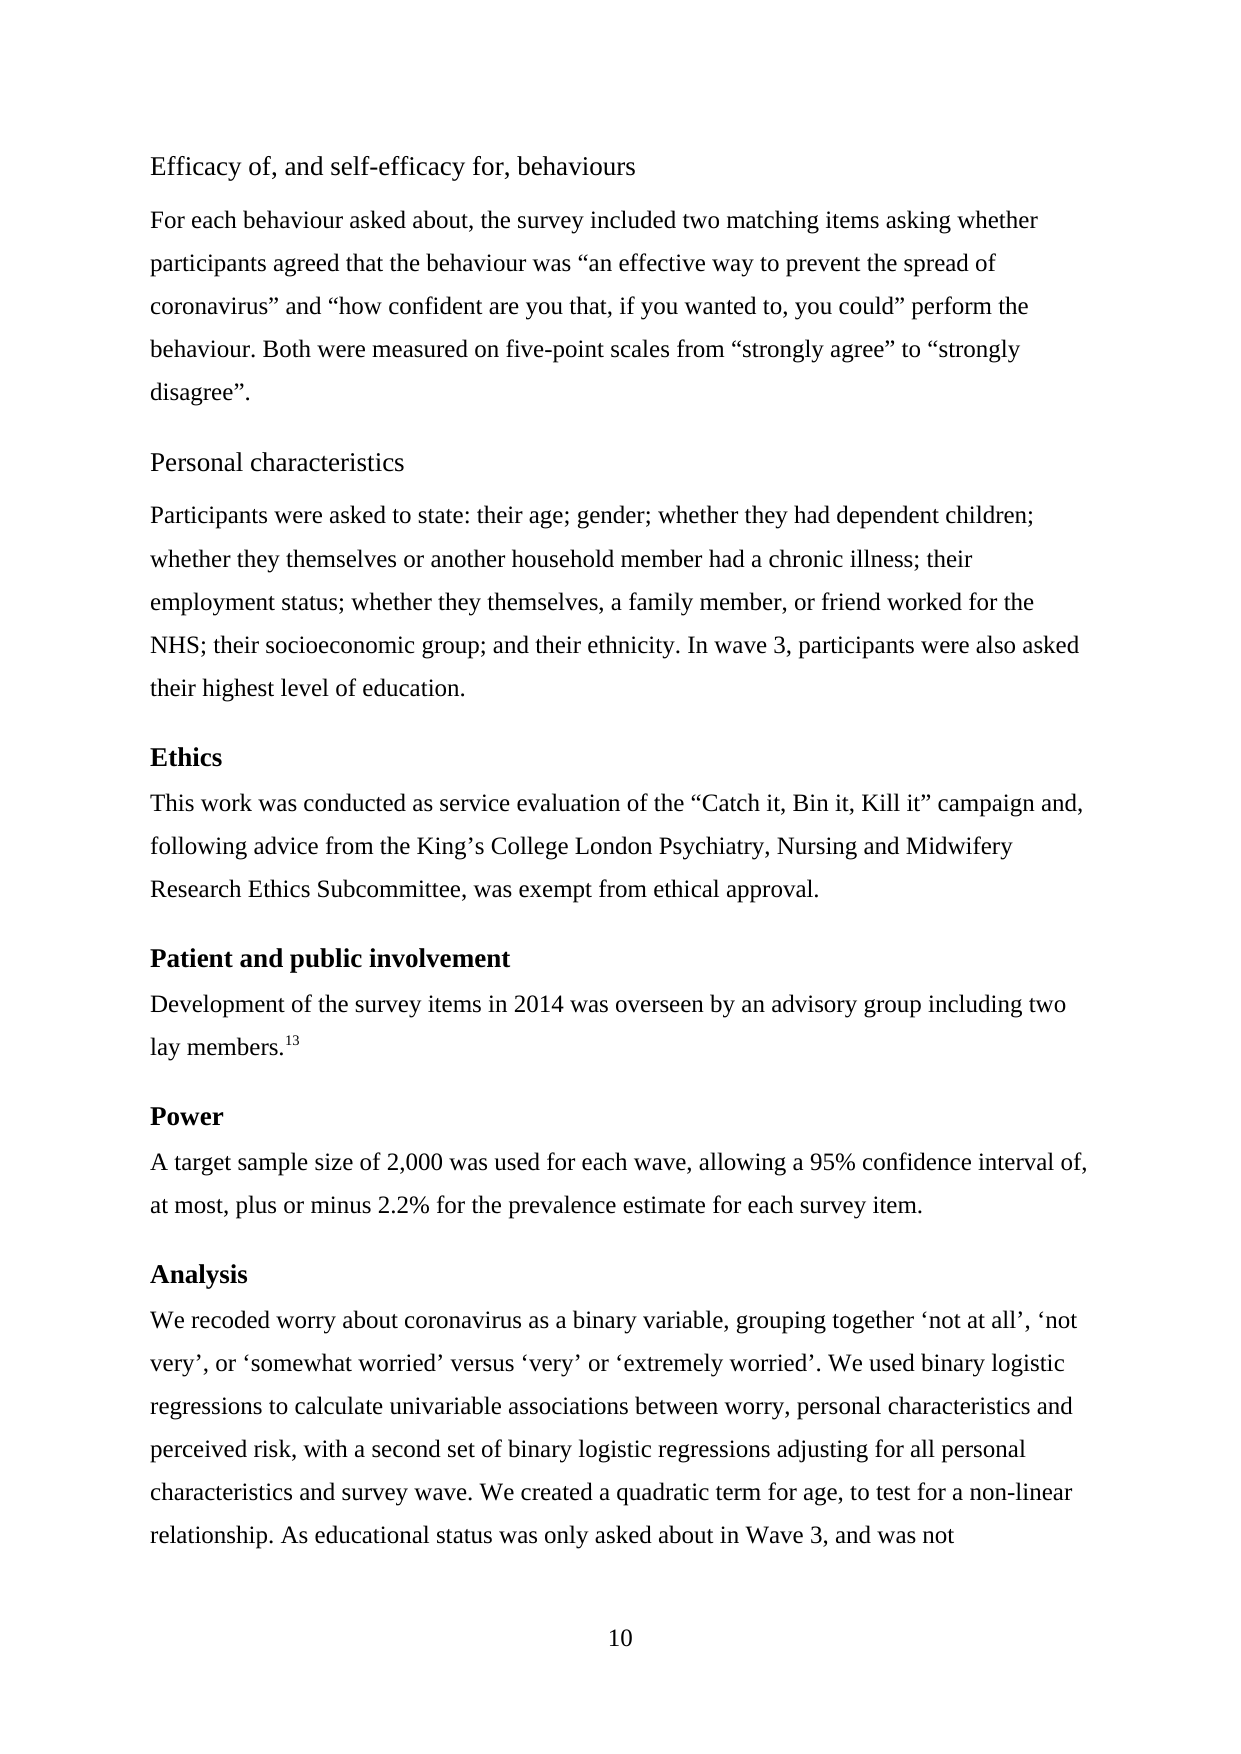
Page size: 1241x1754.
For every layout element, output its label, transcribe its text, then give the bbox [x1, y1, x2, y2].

subtitle Efficacy of, and self-efficacy for, behaviours [150, 150, 1090, 181]
text Development of the survey items in 2014 was overseen by an advisory group including two lay members.13 [150, 989, 1090, 1061]
text For each behaviour asked about, the survey included two matching items asking whether participants agreed that the behaviour was “an effective way to prevent the spread of coronavirus” and “how confident are you that, if you wanted to, you could” perform the behaviour. Both were measured on five-point scales from “strongly agree” to “strongly disagree”. [150, 205, 1090, 406]
text This work was conducted as service evaluation of the “Catch it, Bin it, Kill it” campaign and, following advice from the King’s College London Psychiatry, Nursing and Midwifery Research Ethics Subcommittee, was exempt from ethical approval. [150, 788, 1090, 903]
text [150, 1305, 1090, 1549]
text Participants were asked to state: their age; gender; whether they had dependent children; whether they themselves or another household member had a chronic illness; their employment status; whether they themselves, a family member, or friend worked for the NHS; their socioeconomic group; and their ethnicity. In wave 3, participants were also asked their highest level of education. [150, 501, 1090, 702]
subtitle Power [150, 1100, 1090, 1131]
subtitle Analysis [150, 1258, 1090, 1289]
subtitle Patient and public involvement [150, 942, 1090, 973]
subtitle Ethics [150, 741, 1090, 772]
subtitle Personal characteristics [150, 446, 1090, 477]
text A target sample size of 2,000 was used for each wave, allowing a 95% confidence interval of, at most, plus or minus 2.2% for the prevalence estimate for each survey item. [150, 1147, 1090, 1219]
